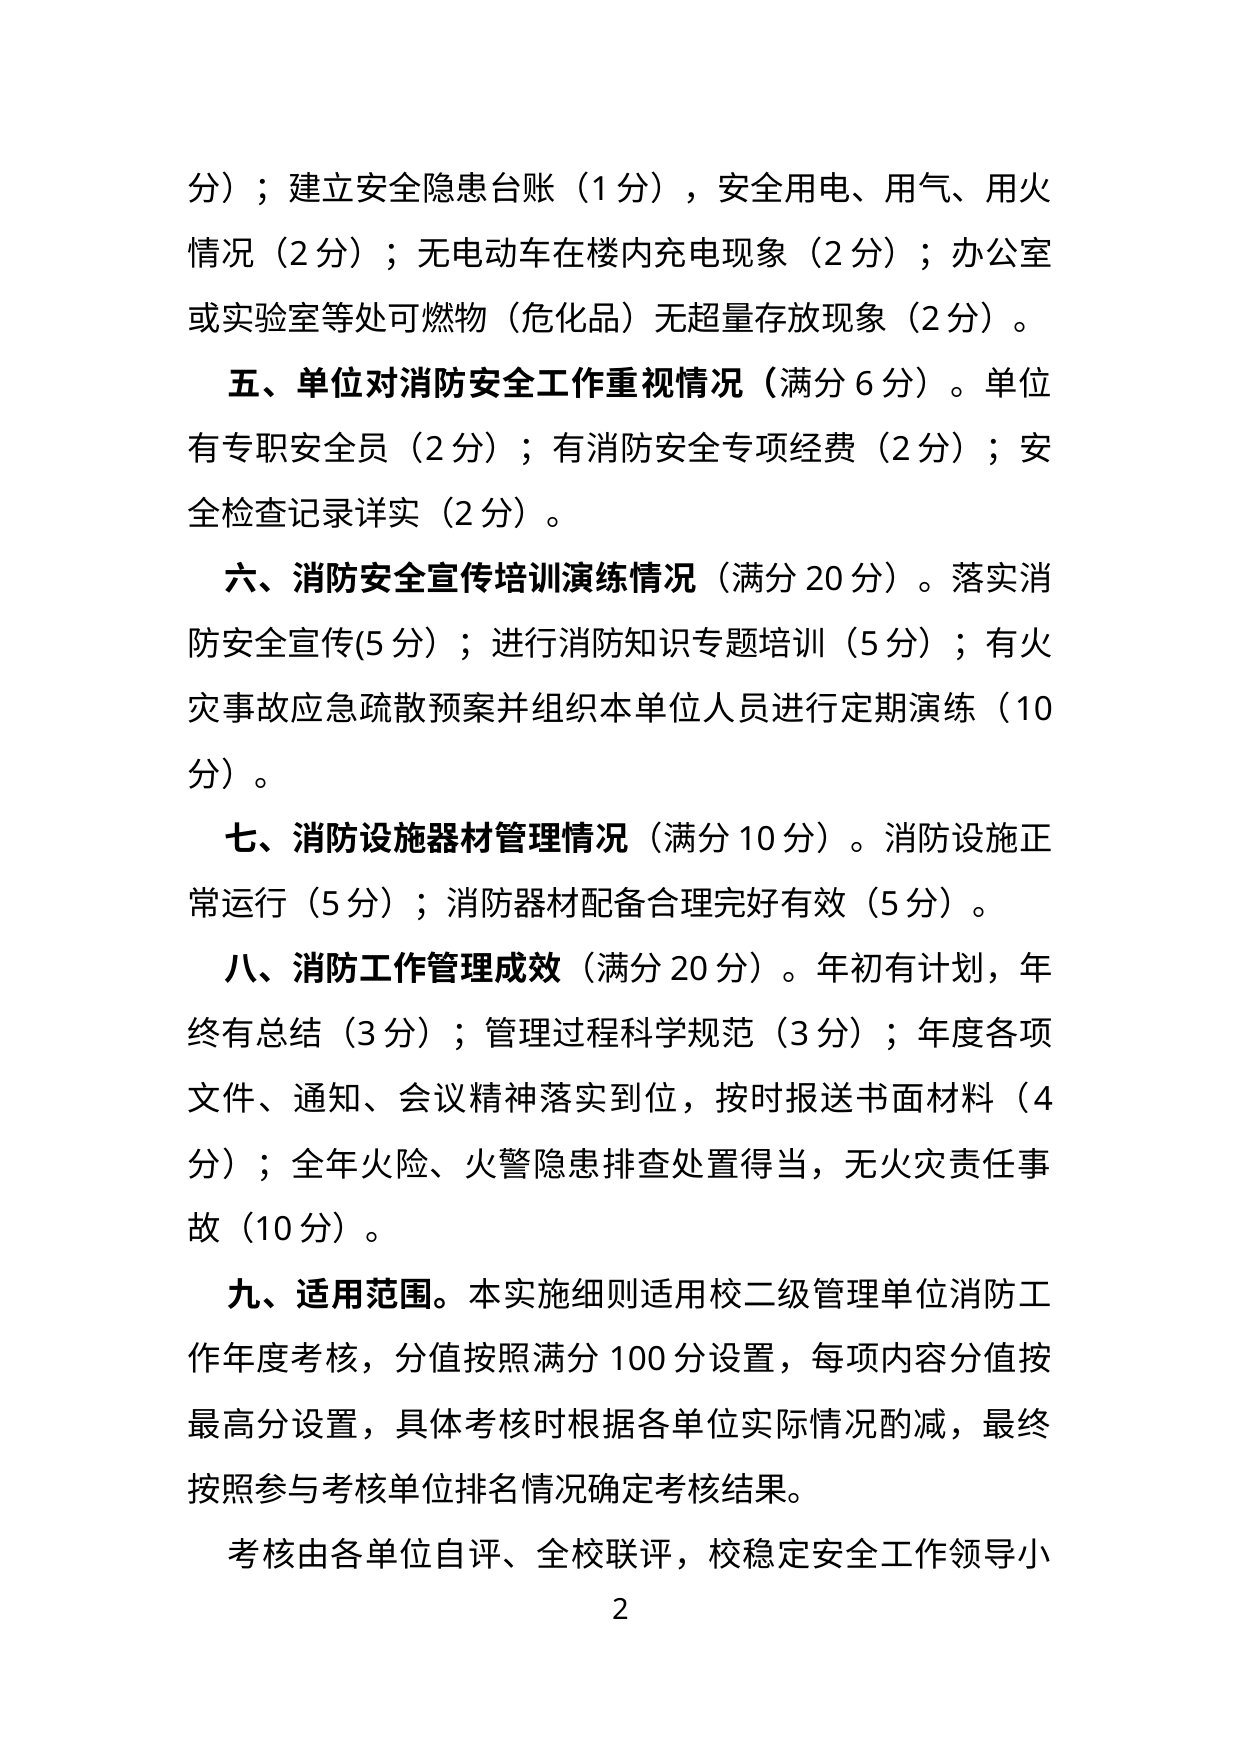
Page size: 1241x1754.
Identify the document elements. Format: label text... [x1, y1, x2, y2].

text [187, 154, 1053, 349]
text 八、消防工作管理成效（满分20分）。年初有计划，年终有总结（3分）；管理过程科学规范（3分）；年度各项文件、通知、会议精神落实到位，按时报送书面材料（4分）；全年火险、火警隐患排查处置得当，无火灾责任事故（10分）。 [187, 934, 1053, 1259]
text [187, 1519, 1053, 1584]
text 六、消防安全宣传培训演练情况（满分20分）。落实消防安全宣传(5分）；进行消防知识专题培训（5分）；有火灾事故应急疏散预案并组织本单位人员进行定期演练（10分）。 [187, 544, 1053, 804]
text 五、单位对消防安全工作重视情况（满分6分）。单位有专职安全员（2分）；有消防安全专项经费（2分）；安全检查记录详实（2分）。 [187, 349, 1053, 544]
text 九、适用范围。本实施细则适用校二级管理单位消防工作年度考核，分值按照满分100分设置，每项内容分值按最高分设置，具体考核时根据各单位实际情况酌减，最终按照参与考核单位排名情况确定考核结果。 [187, 1259, 1053, 1519]
text 七、消防设施器材管理情况（满分10分）。消防设施正常运行（5分）；消防器材配备合理完好有效（5分）。 [187, 804, 1053, 934]
